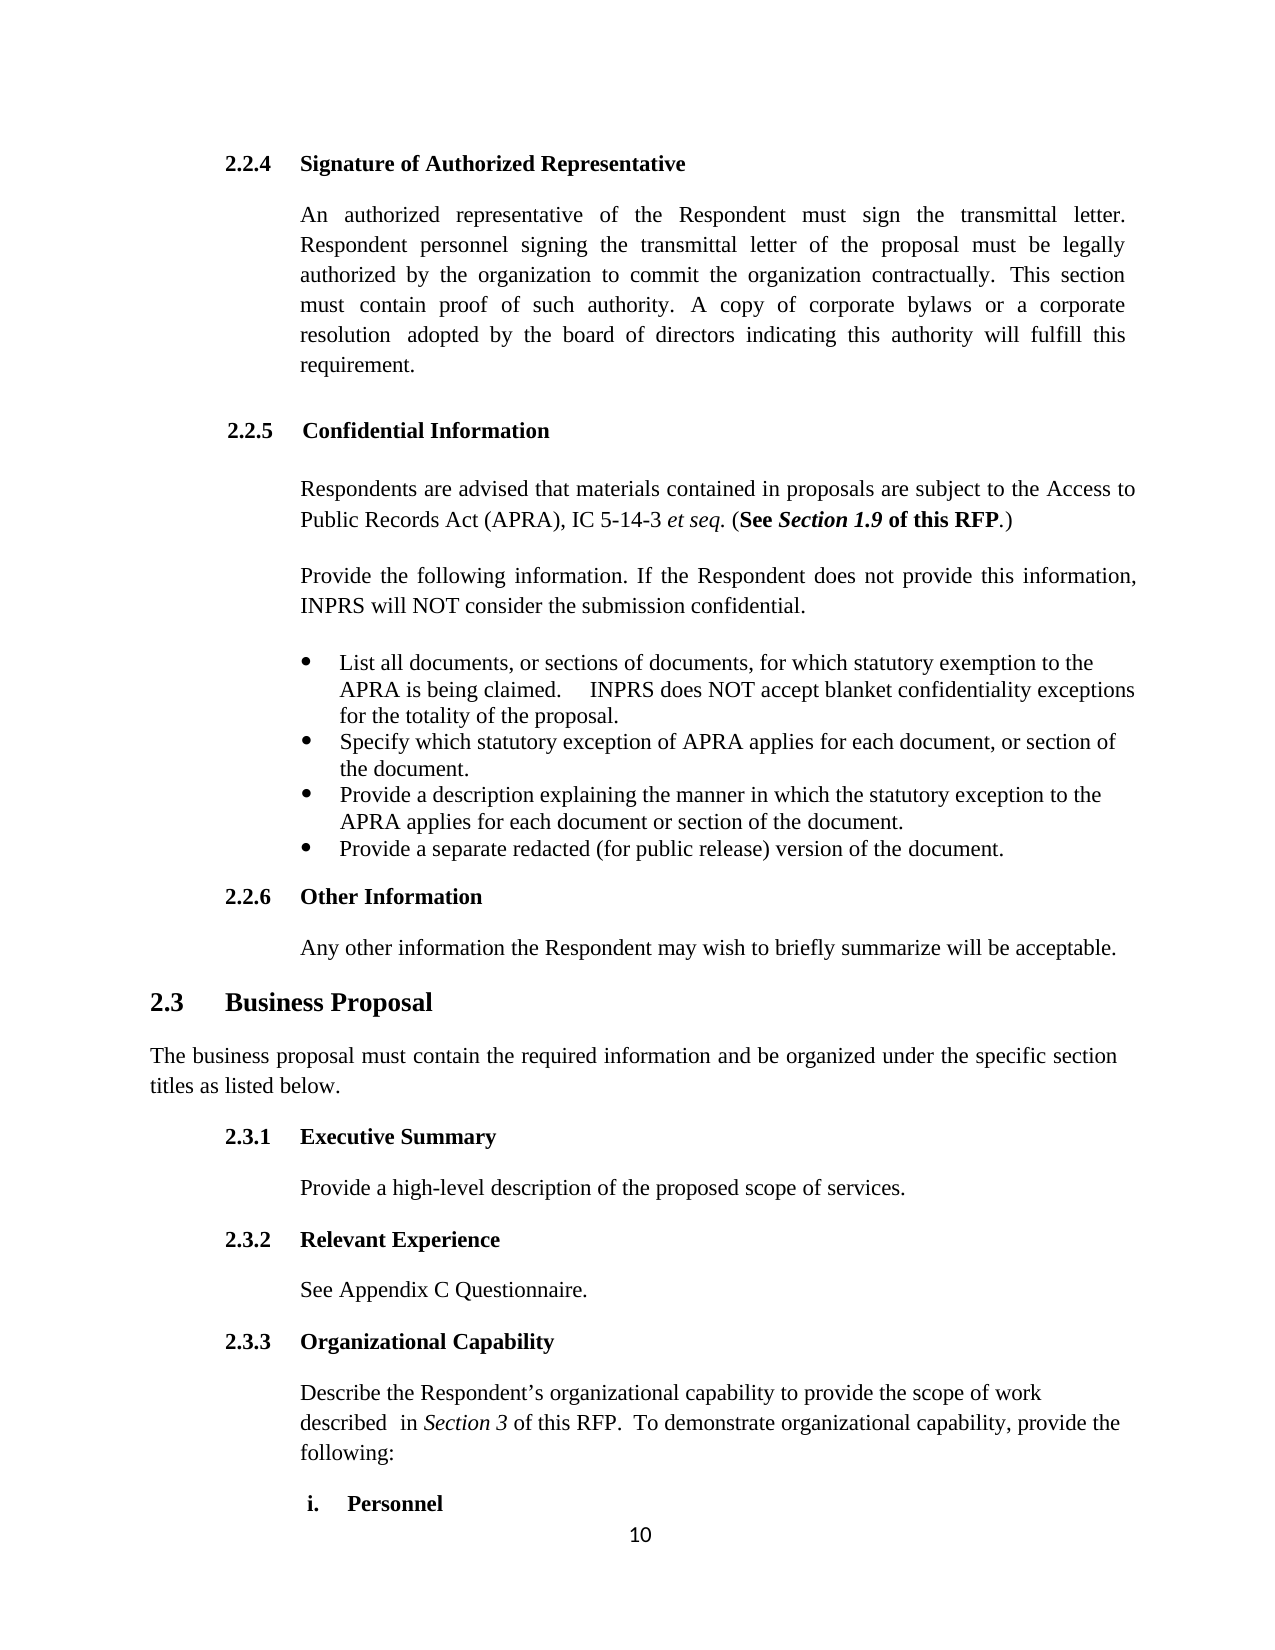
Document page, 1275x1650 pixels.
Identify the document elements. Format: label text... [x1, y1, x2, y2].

text The business proposal must contain the required information and be organized under the specific section titles as listed below. [150, 1042, 1122, 1098]
subtitle Other Information [225, 883, 1137, 909]
list Provide the following information. If the Respondent does not provide this information, INPRS will NOT consider the submission confidential. [300, 562, 1137, 619]
text See Appendix C Questionnaire. [300, 1276, 1137, 1303]
subtitle Executive Summary [225, 1123, 1137, 1149]
list List all documents, or sections of documents, for which statutory exemption to the APRA is being claimed. INPRS does NOT accept blanket confidentiality exceptions for the totality of the proposal. [302, 649, 1137, 728]
subtitle Business Proposal [150, 986, 1137, 1017]
list Specify which statutory exception of APRA applies for each document, or section of the document. [302, 728, 1137, 782]
subtitle Personnel [307, 1491, 1137, 1517]
list Provide a description explaining the manner in which the statutory exception to the APRA applies for each document or section of the document. [302, 782, 1137, 835]
subtitle Signature of Authorized Representative [225, 150, 1137, 176]
text An authorized representative of the Respondent must sign the transmittal letter. Respondent personnel signing the transmittal letter of the proposal must be legally authorized by the organization to commit the organization contractually. This section must contain proof of such authority. A copy of corporate bylaws or a corporate resolution adopted by the board of directors indicating this authority will fulfill this requirement. [300, 201, 1126, 377]
list Confidential Information [227, 417, 1137, 443]
text Any other information the Respondent may wish to briefly summarize will be acceptable. [300, 934, 1137, 960]
text Describe the Respondent’s organizational capability to provide the scope of work described in Section 3 of this RFP. To demonstrate organizational capability, provide the following: [300, 1379, 1122, 1465]
list Provide a separate redacted (for public release) version of the document. [302, 835, 1137, 861]
subtitle Relevant Experience [225, 1226, 1137, 1252]
text Provide a high-level description of the proposed scope of services. [300, 1174, 1137, 1200]
text Respondents are advised that materials contained in proposals are subject to the Access to Public Records Act (APRA), IC 5-14-3 et seq. (See Section 1.9 of this RFP.) [300, 475, 1137, 532]
subtitle Organizational Capability [225, 1328, 1137, 1354]
